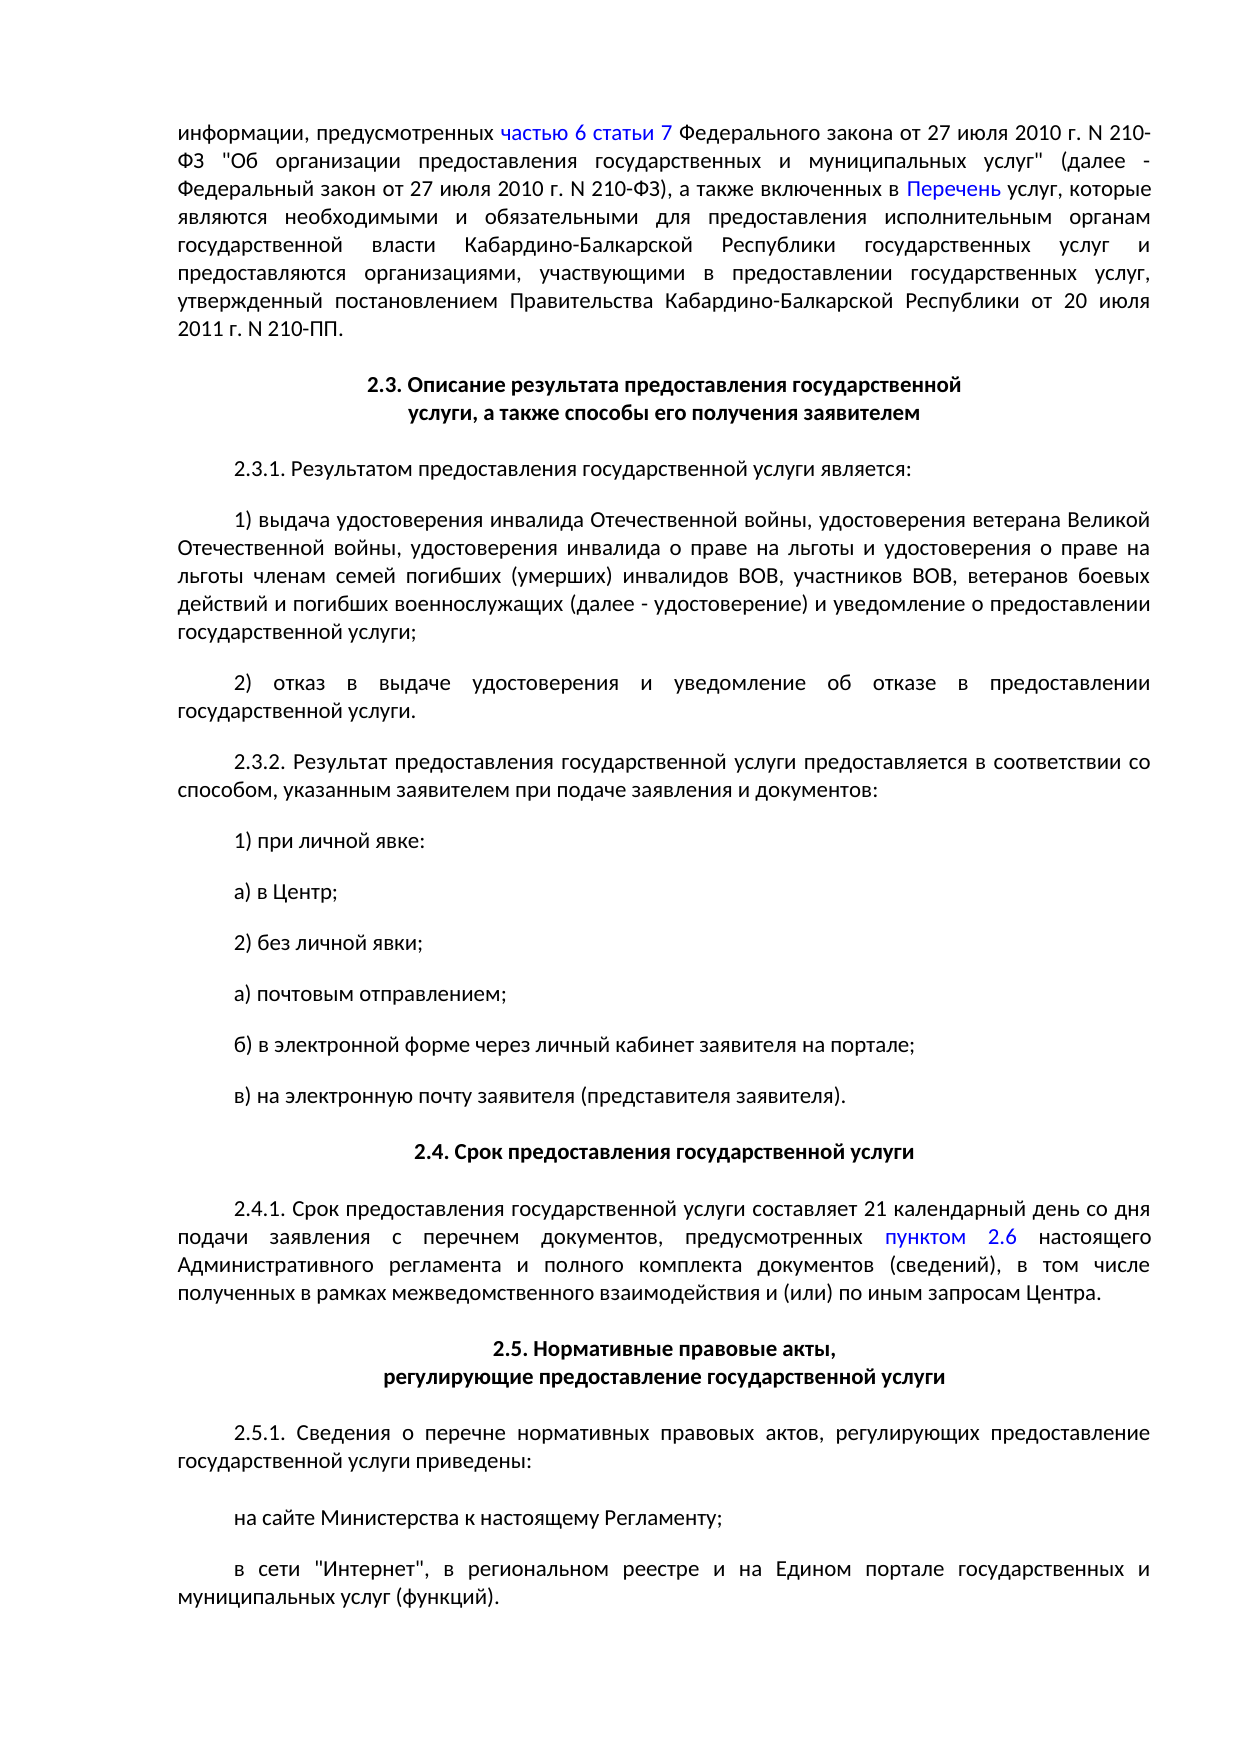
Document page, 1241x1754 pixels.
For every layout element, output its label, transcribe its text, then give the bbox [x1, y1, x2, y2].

title 2.4. Срок предоставления государственной услуги [177, 1137, 1152, 1165]
text на сайте Министерства к настоящему Регламенту; [177, 1503, 1152, 1532]
text а) почтовым отправлением; [177, 979, 1152, 1007]
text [177, 118, 1152, 342]
text а) в Центр; [177, 877, 1152, 905]
text 2) без личной явки; [177, 928, 1152, 956]
text 1) выдача удостоверения инвалида Отечественной войны, удостоверения ветерана Великой Отечественной войны, удостоверения инвалида о праве на льготы и удостоверения о праве на льготы членам семей погибших (умерших) инвалидов ВОВ, участников ВОВ, ветеранов боевых действий и погибших военнослужащих (далее - удостоверение) и уведомление о предоставлении государственной услуги; [177, 505, 1152, 645]
title услуги, а также способы его получения заявителем [177, 398, 1152, 426]
title 2.5. Нормативные правовые акты, [177, 1334, 1152, 1362]
text в) на электронную почту заявителя (представителя заявителя). [177, 1081, 1152, 1109]
text б) в электронной форме через личный кабинет заявителя на портале; [177, 1030, 1152, 1058]
text 1) при личной явке: [177, 826, 1152, 854]
text 2.5.1. Сведения о перечне нормативных правовых актов, регулирующих предоставление государственной услуги приведены: [177, 1418, 1152, 1474]
text 2.4.1. Срок предоставления государственной услуги составляет 21 календарный день со дня подачи заявления с перечнем документов, предусмотренных пунктом 2.6 настоящего Административного регламента и полного комплекта документов (сведений), в том числе полученных в рамках межведомственного взаимодействия и (или) по иным запросам Центра. [177, 1194, 1152, 1306]
text в сети "Интернет", в региональном реестре и на Едином портале государственных и муниципальных услуг (функций). [177, 1554, 1152, 1611]
text 2.3.2. Результат предоставления государственной услуги предоставляется в соответствии со способом, указанным заявителем при подаче заявления и документов: [177, 747, 1152, 803]
title регулирующие предоставление государственной услуги [177, 1362, 1152, 1390]
text 2) отказ в выдаче удостоверения и уведомление об отказе в предоставлении государственной услуги. [177, 668, 1152, 724]
text 2.3.1. Результатом предоставления государственной услуги является: [177, 454, 1152, 482]
title 2.3. Описание результата предоставления государственной [177, 370, 1152, 398]
